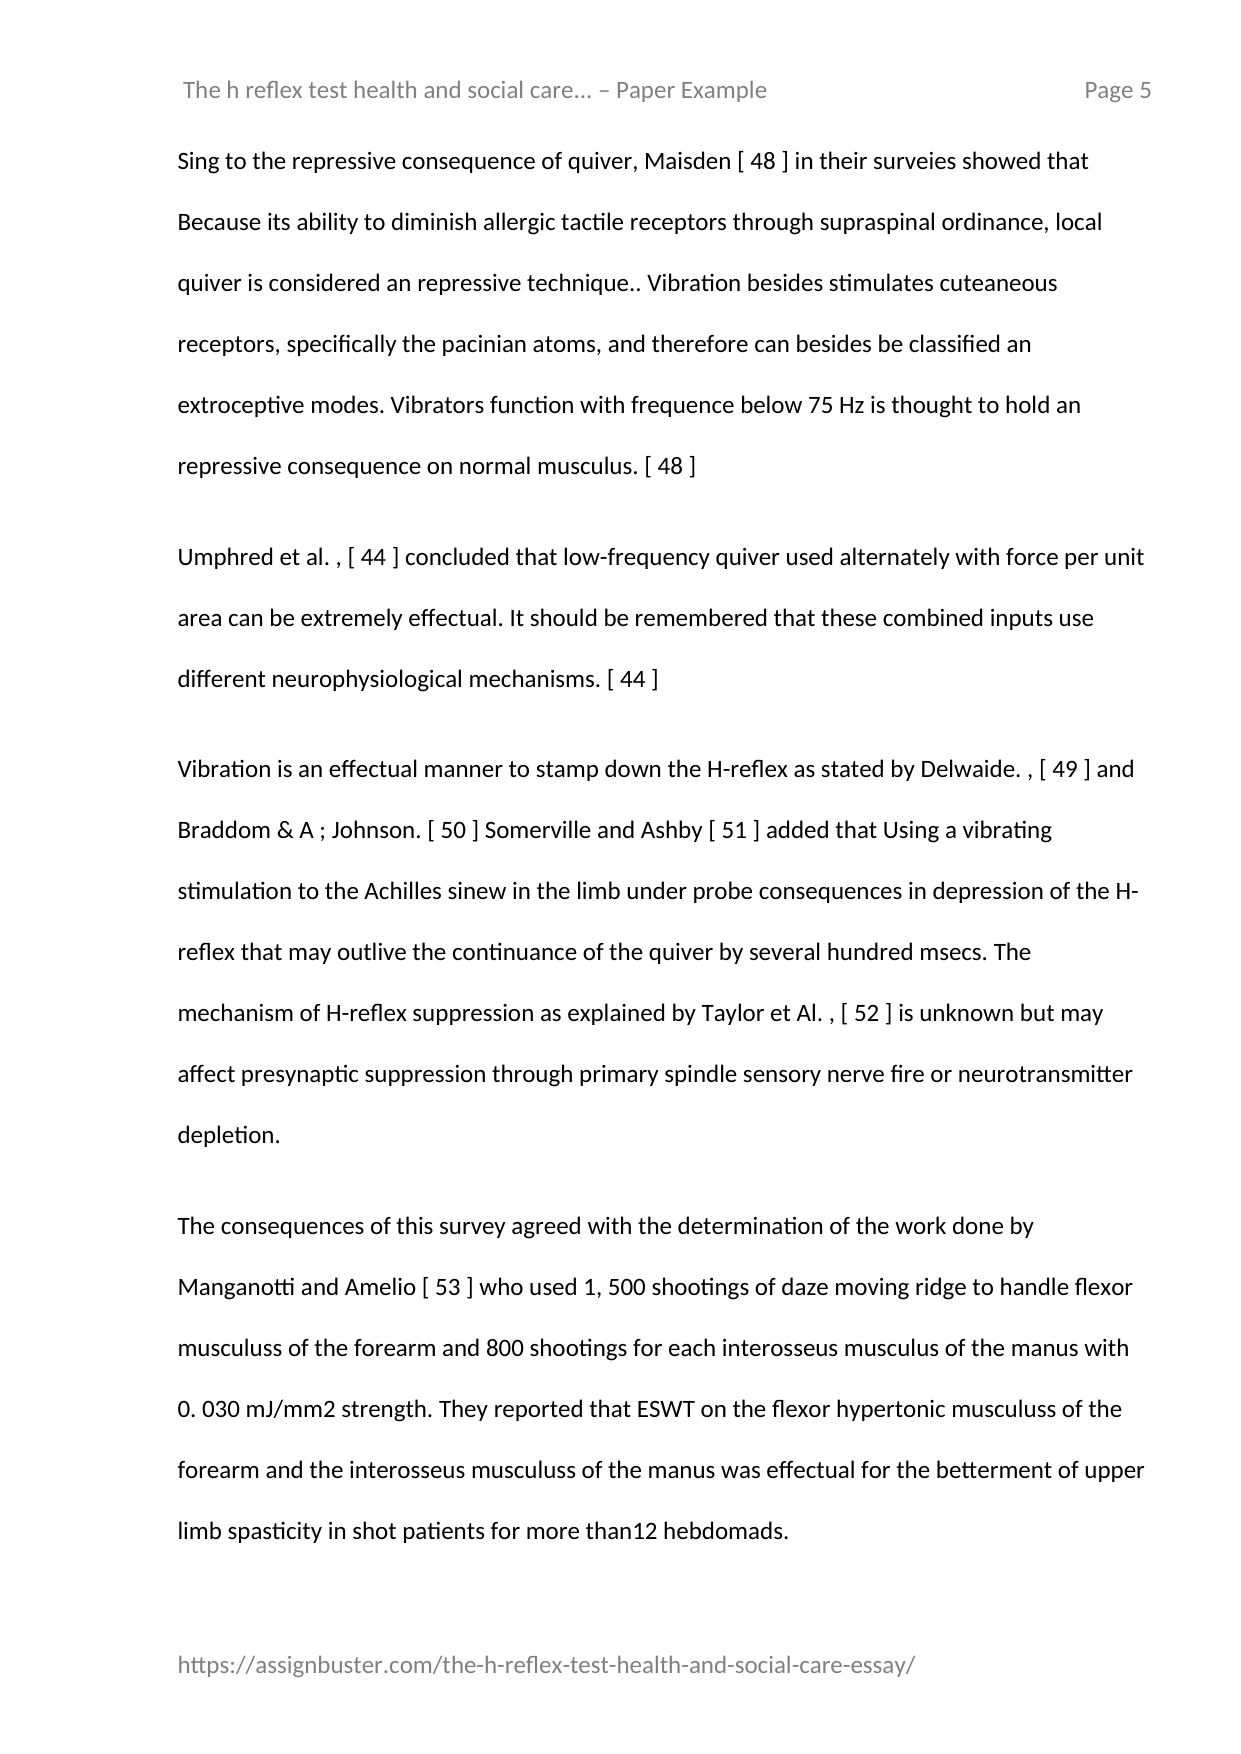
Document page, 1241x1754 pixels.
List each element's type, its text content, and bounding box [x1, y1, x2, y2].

text Sing to the repressive consequence of quiver, Maisden [ 48 ] in their surveies showed that Because its ability to diminish allergic tactile receptors through supraspinal ordinance, local quiver is considered an repressive technique.. Vibration besides stimulates cuteaneous receptors, specifically the pacinian atoms, and therefore can besides be classified an extroceptive modes. Vibrators function with frequence below 75 Hz is thought to hold an repressive consequence on normal musculus. [ 48 ] [177, 145, 1152, 481]
text The consequences of this survey agreed with the determination of the work done by Manganotti and Amelio [ 53 ] who used 1, 500 shootings of daze moving ridge to handle flexor musculuss of the forearm and 800 shootings for each interosseus musculus of the manus with 0. 030 mJ/mm2 strength. They reported that ESWT on the flexor hypertonic musculuss of the forearm and the interosseus musculuss of the manus was effectual for the betterment of upper limb spasticity in shot patients for more than12 hebdomads. [177, 1210, 1152, 1546]
text Umphred et al. , [ 44 ] concluded that low-frequency quiver used alternately with force per unit area can be extremely effectual. It should be remembered that these combined inputs use different neurophysiological mechanisms. [ 44 ] [177, 541, 1152, 693]
text Vibration is an effectual manner to stamp down the H-reflex as stated by Delwaide. , [ 49 ] and Braddom & A ; Johnson. [ 50 ] Somerville and Ashby [ 51 ] added that Using a vibrating stimulation to the Achilles sinew in the limb under probe consequences in depression of the H-reflex that may outlive the continuance of the quiver by several hundred msecs. The mechanism of H-reflex suppression as explained by Taylor et Al. , [ 52 ] is unknown but may affect presynaptic suppression through primary spindle sensory nerve fire or neurotransmitter depletion. [177, 753, 1152, 1150]
